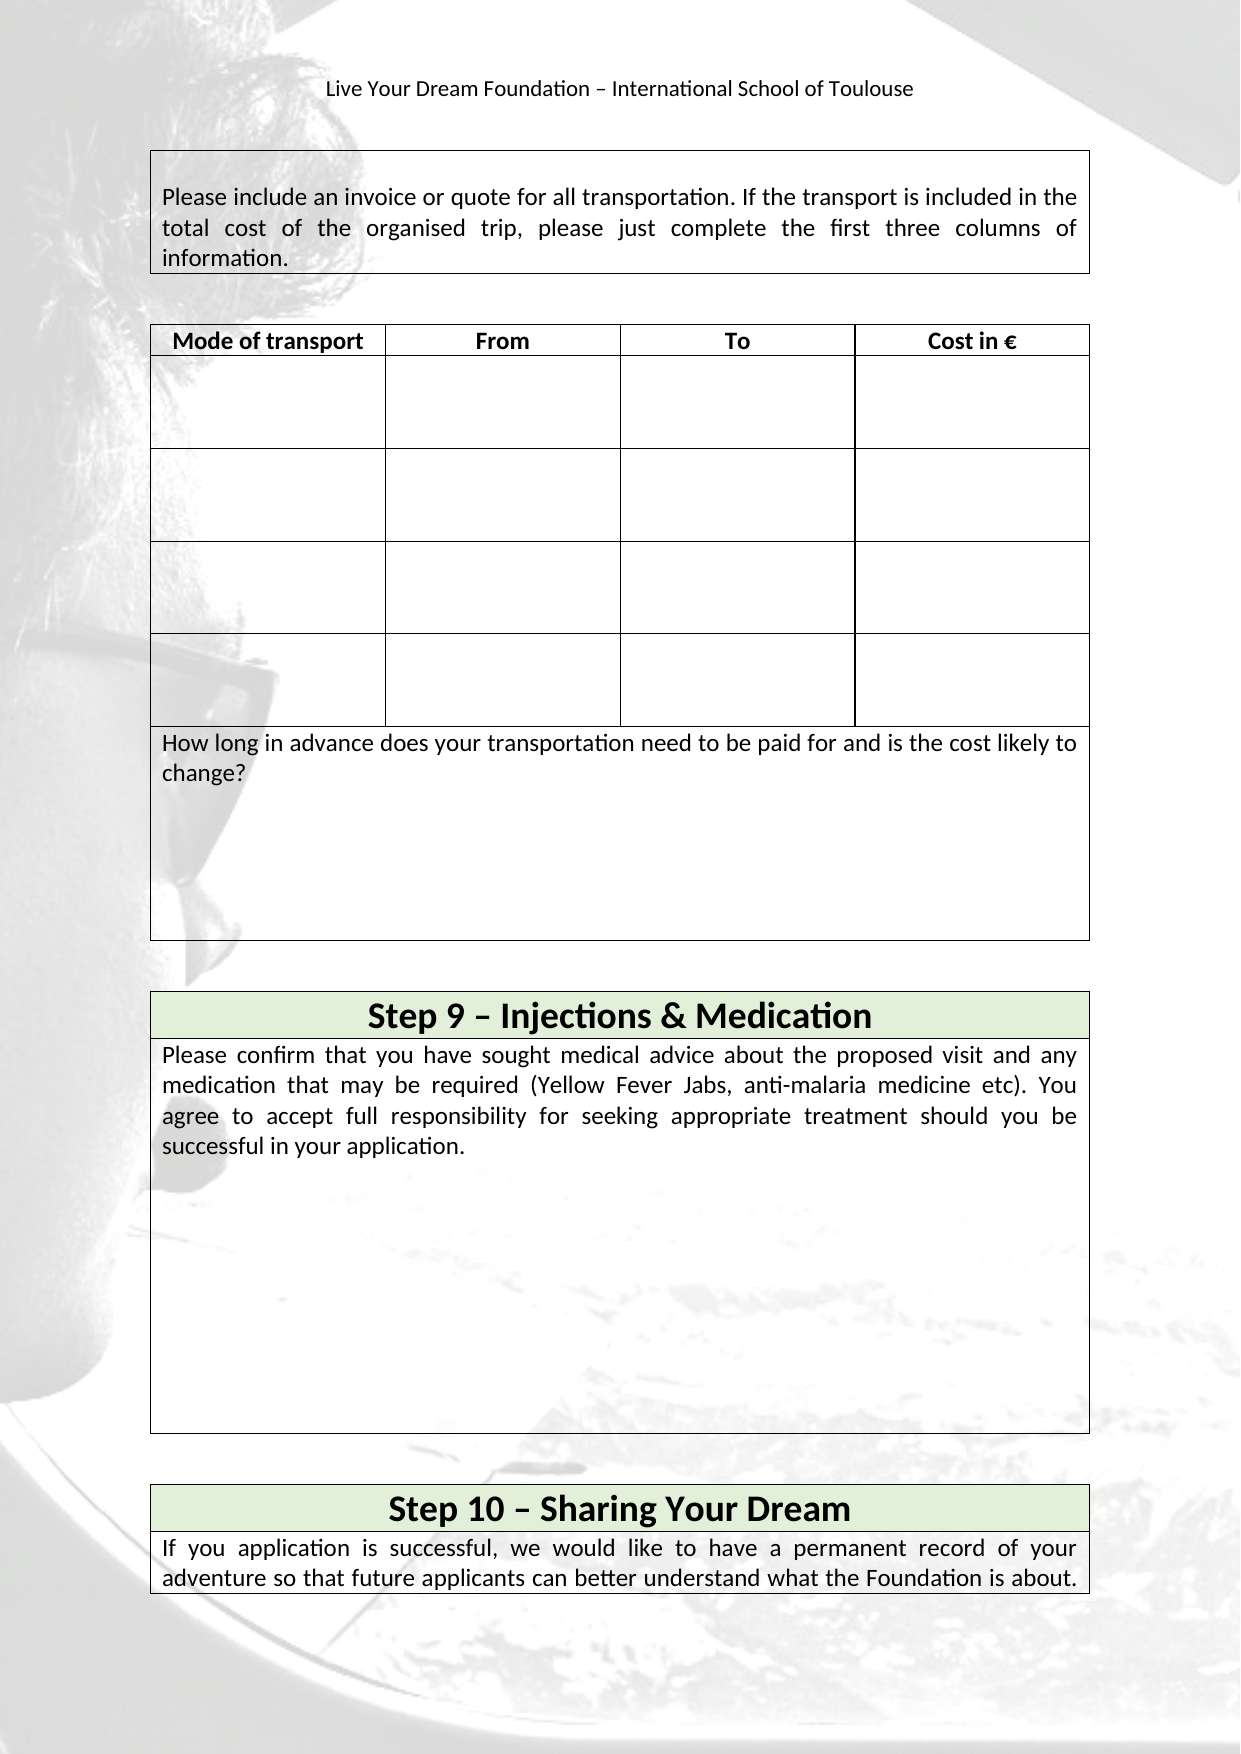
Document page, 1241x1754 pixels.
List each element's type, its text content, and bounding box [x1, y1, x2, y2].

table_cell [386, 449, 620, 541]
table_cell [621, 542, 854, 633]
table_cell [386, 542, 620, 633]
table_cell How long in advance does your transportation need to be paid for and is the cost likely to change? [151, 727, 1089, 940]
table_header Step 9 – Injections & Medication [151, 992, 1089, 1038]
table_cell [856, 542, 1089, 633]
table_cell [151, 356, 385, 448]
table_cell [151, 542, 385, 633]
table_header Step 10 – Sharing Your Dream [151, 1485, 1089, 1531]
table_header Mode of transport [151, 325, 385, 355]
table_header From [386, 325, 620, 355]
table_header To [621, 325, 854, 355]
table_cell [621, 634, 854, 726]
table_header Cost in € [856, 325, 1089, 355]
table_cell [151, 634, 385, 726]
table_cell [386, 356, 620, 448]
table_cell [856, 634, 1089, 726]
table_cell [856, 356, 1089, 448]
table_cell [386, 634, 620, 726]
table_cell [856, 449, 1089, 541]
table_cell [151, 151, 1089, 273]
table_cell [621, 356, 854, 448]
table_cell Please confirm that you have sought medical advice about the proposed visit and any medication that may be required (Yellow Fever Jabs, anti-malaria medicine etc). You agree to accept full responsibility for seeking appropriate treatment should you be successful in your application. [151, 1039, 1089, 1433]
table_cell [621, 449, 854, 541]
table_cell [151, 449, 385, 541]
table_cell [151, 1532, 1089, 1593]
